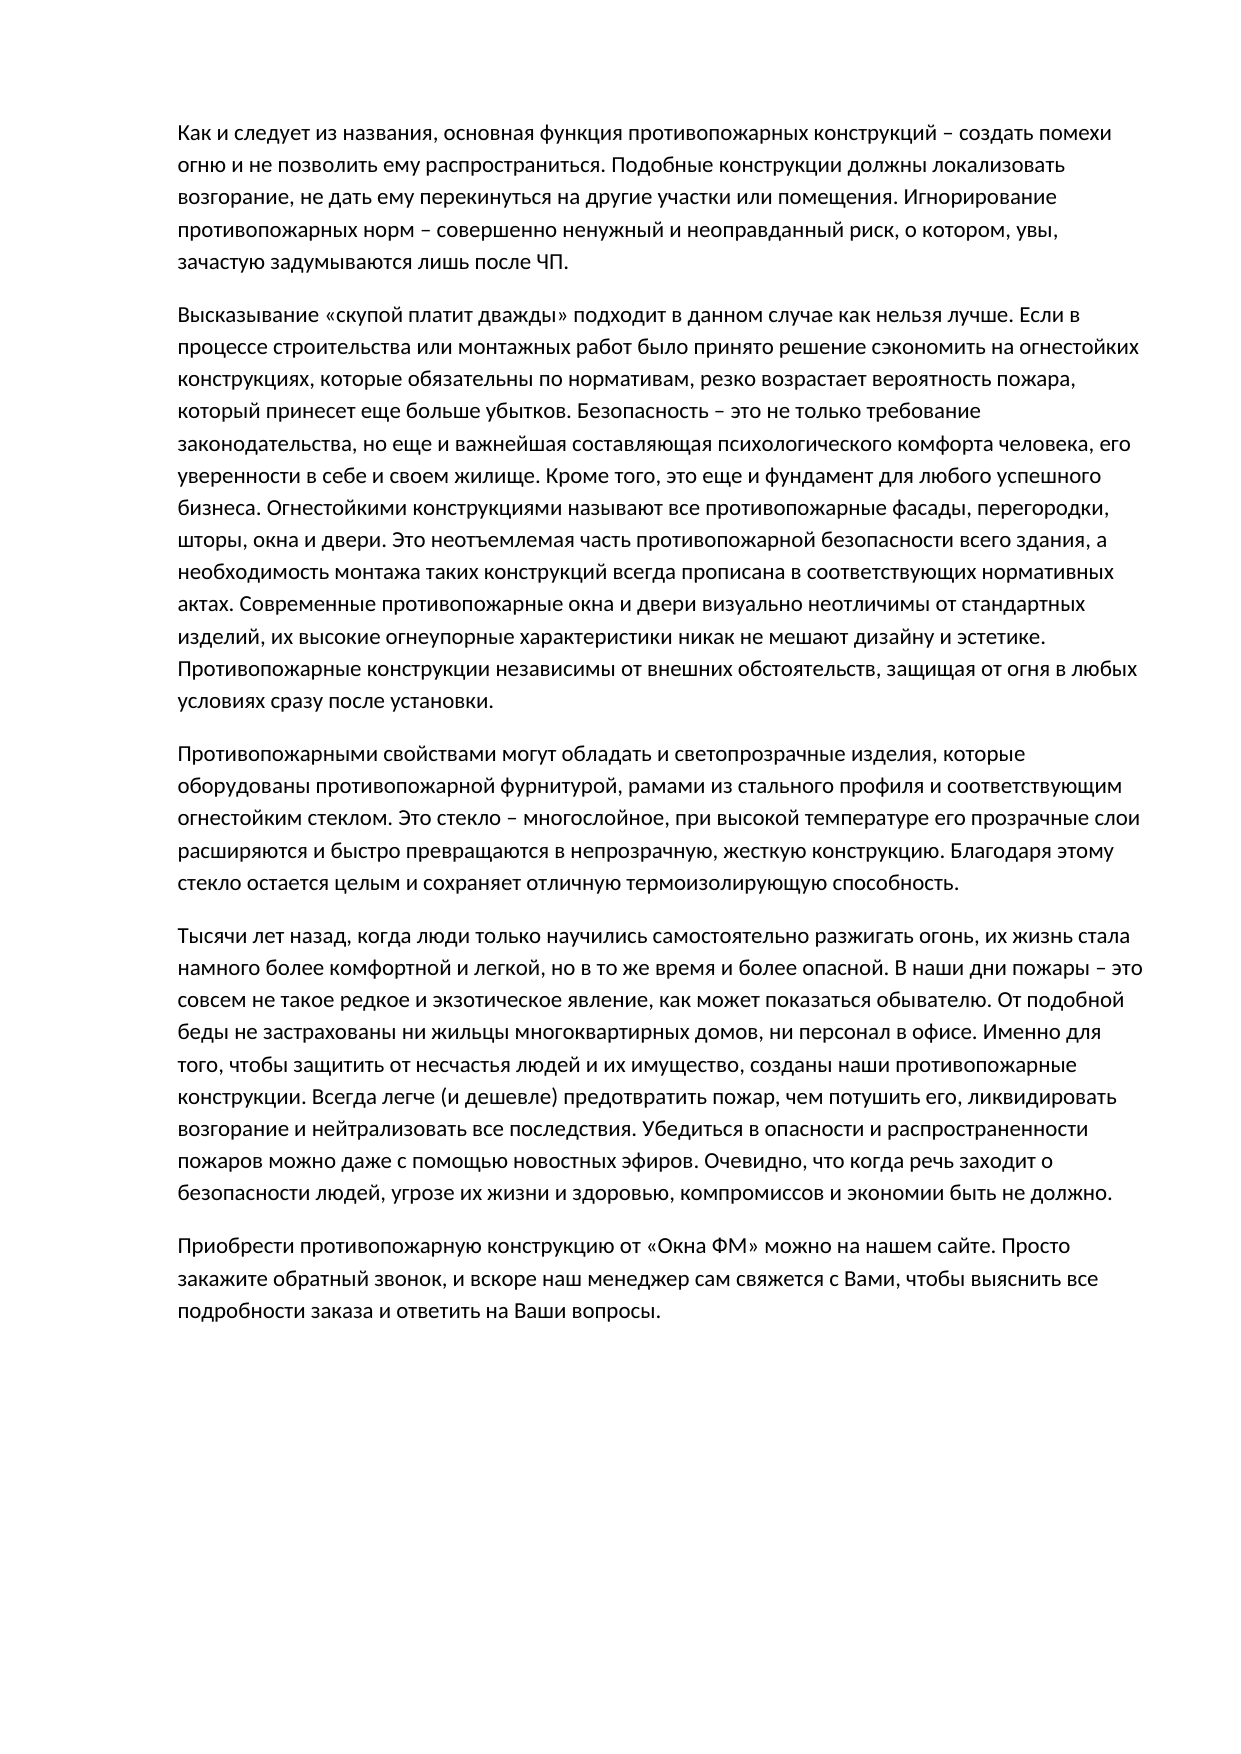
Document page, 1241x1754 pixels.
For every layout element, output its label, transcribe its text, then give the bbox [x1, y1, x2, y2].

text Противопожарными свойствами могут обладать и светопрозрачные изделия, которые оборудованы противопожарной фурнитурой, рамами из стального профиля и соответствующим огнестойким стеклом. Это стекло – многослойное, при высокой температуре его прозрачные слои расширяются и быстро превращаются в непрозрачную, жесткую конструкцию. Благодаря этому стекло остается целым и сохраняет отличную термоизолирующую способность. [177, 739, 1152, 896]
text Приобрести противопожарную конструкцию от «Окна ФМ» можно на нашем сайте. Просто закажите обратный звонок, и вскоре наш менеджер сам свяжется с Вами, чтобы выяснить все подробности заказа и ответить на Ваши вопросы. [177, 1231, 1152, 1324]
text Высказывание «скупой платит дважды» подходит в данном случае как нельзя лучше. Если в процессе строительства или монтажных работ было принято решение сэкономить на огнестойких конструкциях, которые обязательны по нормативам, резко возрастает вероятность пожара, который принесет еще больше убытков. Безопасность – это не только требование законодательства, но еще и важнейшая составляющая психологического комфорта человека, его уверенности в себе и своем жилище. Кроме того, это еще и фундамент для любого успешного бизнеса. Огнестойкими конструкциями называют все противопожарные фасады, перегородки, шторы, окна и двери. Это неотъемлемая часть противопожарной безопасности всего здания, а необходимость монтажа таких конструкций всегда прописана в соответствующих нормативных актах. Современные противопожарные окна и двери визуально неотличимы от стандартных изделий, их высокие огнеупорные характеристики никак не мешают дизайну и эстетике. Противопожарные конструкции независимы от внешних обстоятельств, защищая от огня в любых условиях сразу после установки. [177, 300, 1152, 714]
text Как и следует из названия, основная функция противопожарных конструкций – создать помехи огню и не позволить ему распространиться. Подобные конструкции должны локализовать возгорание, не дать ему перекинуться на другие участки или помещения. Игнорирование противопожарных норм – совершенно ненужный и неоправданный риск, о котором, увы, зачастую задумываются лишь после ЧП. [177, 118, 1152, 275]
text Тысячи лет назад, когда люди только научились самостоятельно разжигать огонь, их жизнь стала намного более комфортной и легкой, но в то же время и более опасной. В наши дни пожары – это совсем не такое редкое и экзотическое явление, как может показаться обывателю. От подобной беды не застрахованы ни жильцы многоквартирных домов, ни персонал в офисе. Именно для того, чтобы защитить от несчастья людей и их имущество, созданы наши противопожарные конструкции. Всегда легче (и дешевле) предотвратить пожар, чем потушить его, ликвидировать возгорание и нейтрализовать все последствия. Убедиться в опасности и распространенности пожаров можно даже с помощью новостных эфиров. Очевидно, что когда речь заходит о безопасности людей, угрозе их жизни и здоровью, компромиссов и экономии быть не должно. [177, 921, 1152, 1206]
